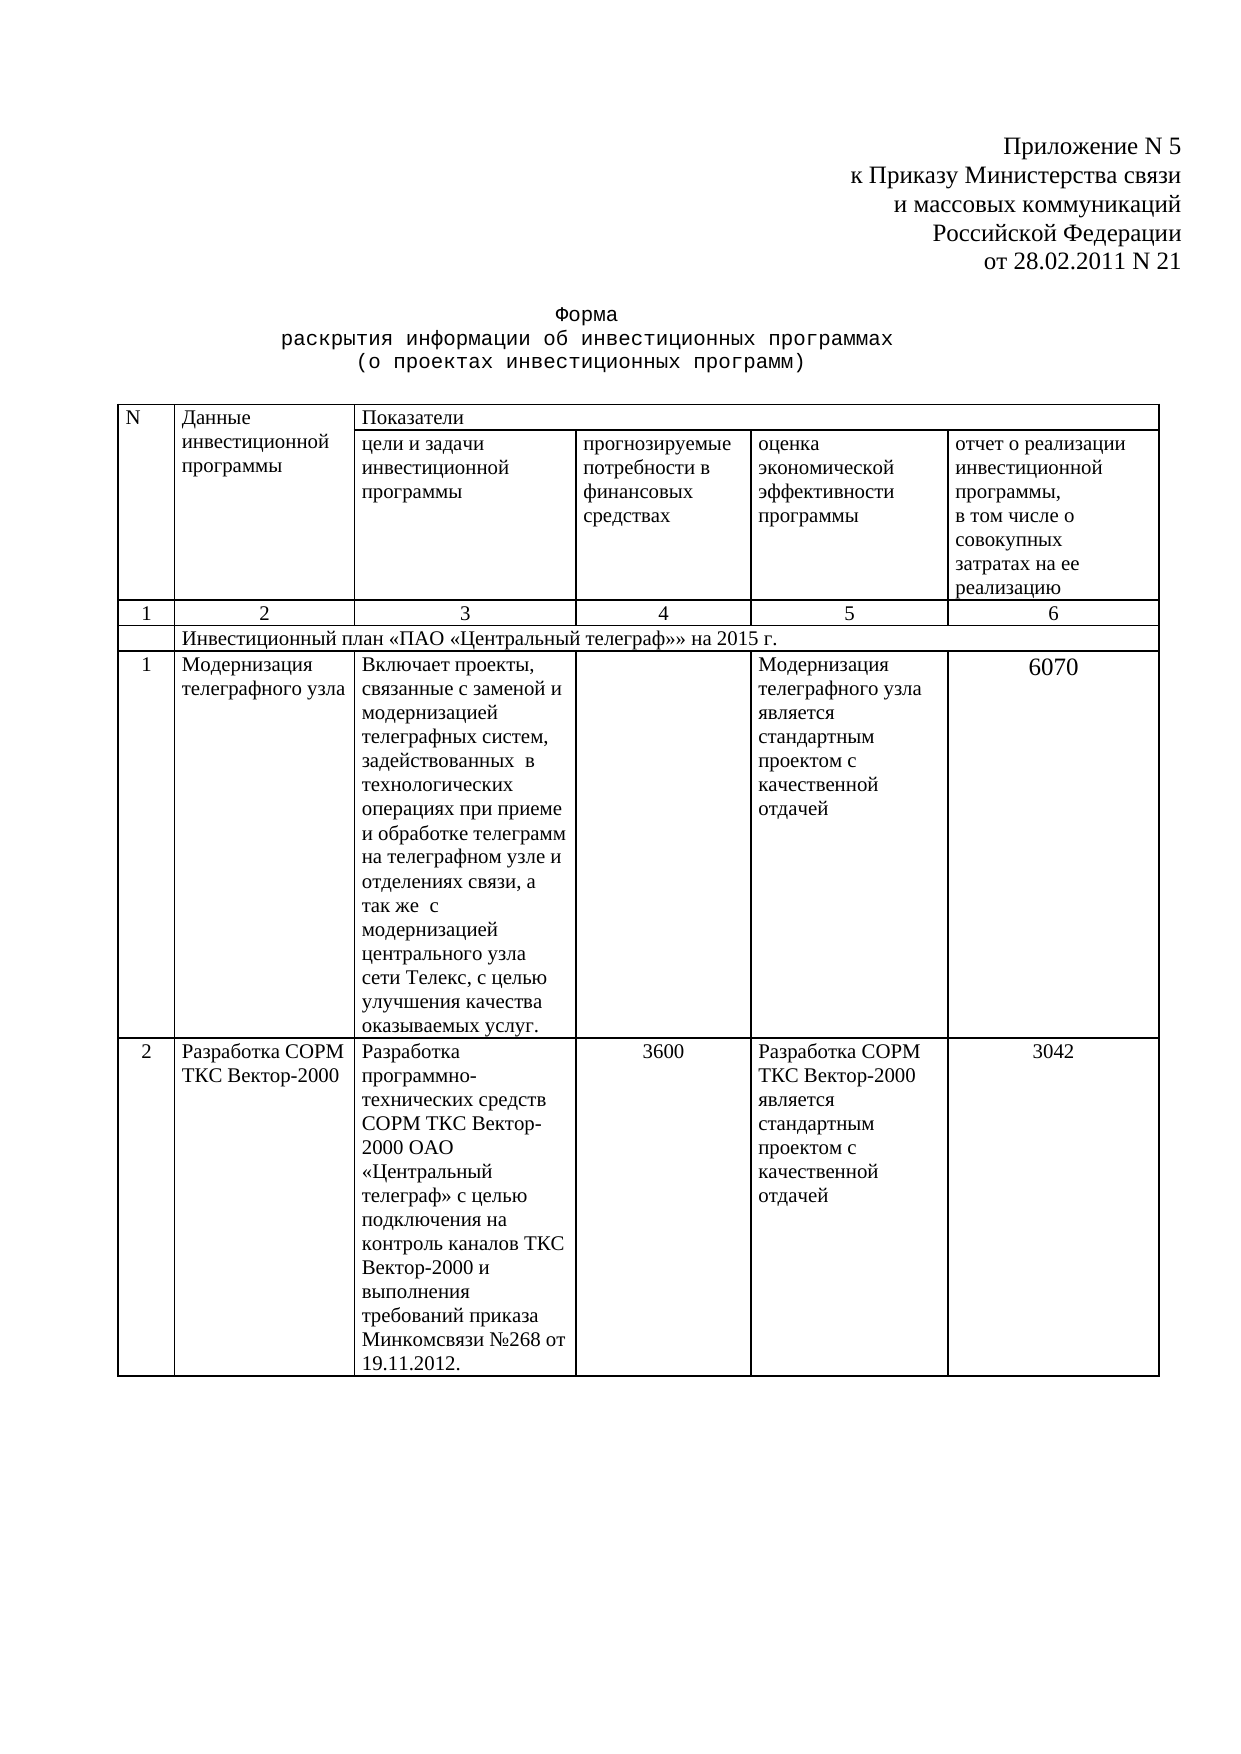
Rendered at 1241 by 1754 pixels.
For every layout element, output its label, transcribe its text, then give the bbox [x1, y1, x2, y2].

text Форма [118, 304, 1181, 327]
table_header Данные инвестиционной программы [175, 405, 354, 599]
table_cell Инвестиционный план «ПАО «Центральный телеграф»» на 2015 г. [175, 626, 1158, 650]
table_cell 2 [119, 1039, 174, 1375]
table_header N [119, 405, 174, 599]
table_cell Модернизация телеграфного узла является стандартным проектом с качественной отдачей [752, 652, 947, 1037]
table_cell Модернизация телеграфного узла [175, 652, 354, 1037]
table_cell 1 [119, 601, 174, 625]
text от 28.02.2011 N 21 [118, 246, 1181, 275]
table_cell [577, 652, 750, 1037]
text Приложение N 5 [118, 131, 1181, 160]
text (о проектах инвестиционных программ) [118, 351, 1181, 375]
table_cell [119, 626, 174, 650]
table_cell Включает проекты, связанные с заменой и модернизацией телеграфных систем, задействованных в технологических операциях при приеме и обработке телеграмм на телеграфном узле и отделениях связи, а так же с модернизацией центрального узла сети Телекс, с целью улучшения качества оказываемых услуг. [355, 652, 575, 1037]
table_cell 3 [355, 601, 575, 625]
table_cell 3600 [577, 1039, 750, 1375]
text Российской Федерации [118, 218, 1181, 246]
table_cell Разработка программно-технических средств СОРМ ТКС Вектор-2000 ОАО «Центральный телеграф» с целью подключения на контроль каналов ТКС Вектор-2000 и выполнения требований приказа Минкомсвязи №268 от 19.11.2012. [355, 1039, 575, 1375]
table_cell отчет о реализации инвестиционной программы, в том числе о совокупных затратах на ее реализацию [949, 431, 1158, 599]
table_cell 4 [577, 601, 750, 625]
table_cell цели и задачи инвестиционной программы [355, 431, 575, 599]
text к Приказу Министерства связи [118, 160, 1181, 189]
text раскрытия информации об инвестиционных программах [118, 327, 1181, 351]
table_cell 1 [119, 652, 174, 1037]
table_cell прогнозируемые потребности в финансовых средствах [577, 431, 750, 599]
table_cell 3042 [949, 1039, 1158, 1375]
table_cell 6070 [949, 652, 1158, 1037]
text и массовых коммуникаций [118, 189, 1181, 218]
table_cell оценка экономической эффективности программы [752, 431, 947, 599]
table_cell Разработка СОРМ ТКС Вектор-2000 [175, 1039, 354, 1375]
table_header Показатели [355, 405, 1158, 429]
table_cell 6 [949, 601, 1158, 625]
table_cell 2 [175, 601, 354, 625]
table_cell Разработка СОРМ ТКС Вектор-2000 является стандартным проектом с качественной отдачей [752, 1039, 947, 1375]
table_cell 5 [752, 601, 947, 625]
